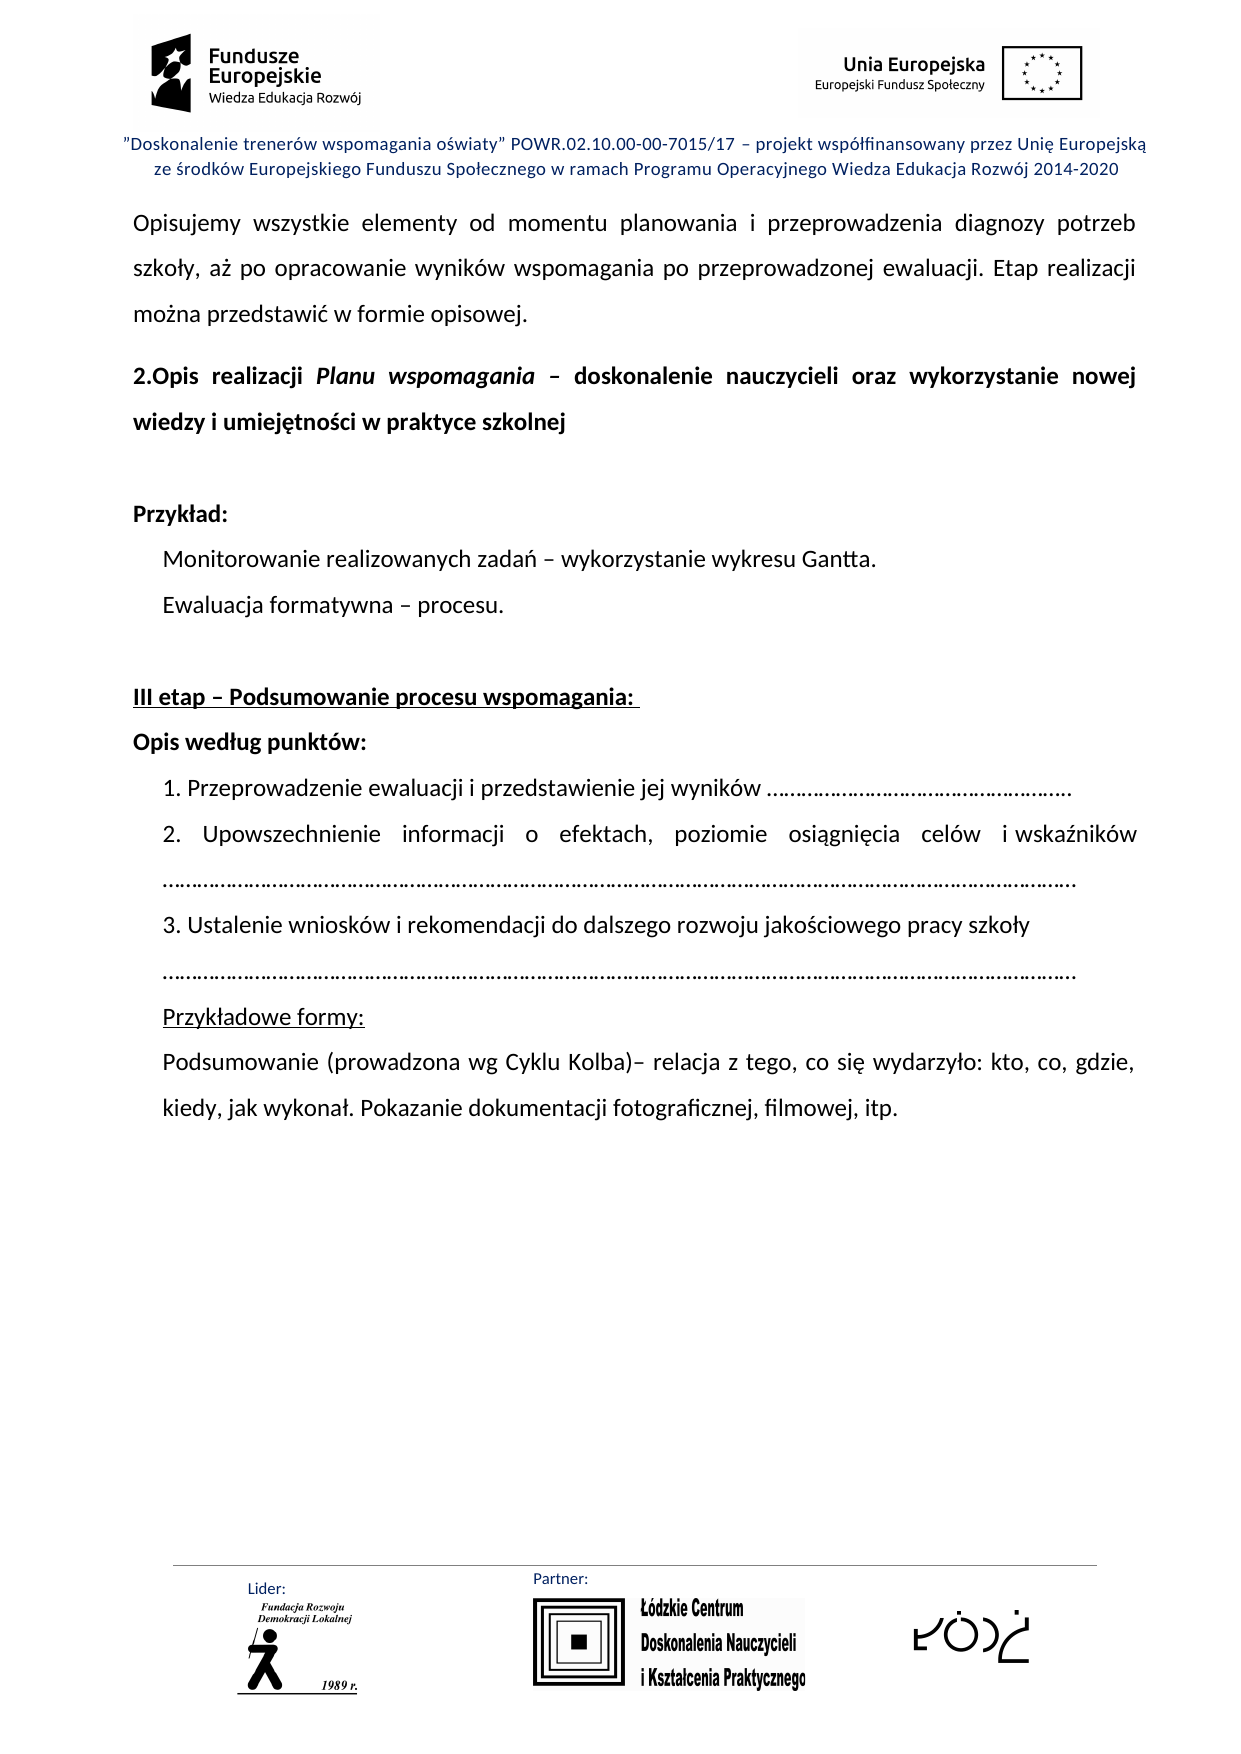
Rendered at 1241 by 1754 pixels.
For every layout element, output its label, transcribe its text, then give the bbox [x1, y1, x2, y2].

list 3. Ustalenie wniosków i rekomendacji do dalszego rozwoju jakościowego pracy szkoły [162, 909, 1137, 940]
list Ewaluacja formatywna – procesu. [162, 589, 1137, 620]
text Opisujemy wszystkie elementy od momentu planowania i przeprowadzenia diagnozy potrzeb szkoły, aż po opracowanie wyników wspomagania po przeprowadzonej ewaluacji. Etap realizacji można przedstawić w formie opisowej. [133, 207, 1137, 329]
text 2.Opis realizacji Planu wspomagania – doskonalenie nauczycieli oraz wykorzystanie nowej wiedzy i umiejętności w praktyce szkolnej [133, 361, 1137, 437]
text Opis według punktów: [133, 726, 1137, 757]
text III etap – Podsumowanie procesu wspomagania: [133, 681, 1137, 711]
list Podsumowanie (prowadzona wg Cyklu Kolba)– relacja z tego, co się wydarzyło: kto, co, gdzie, kiedy, jak wykonał. Pokazanie dokumentacji fotograficznej, filmowej, itp. [162, 1046, 1137, 1123]
list Monitorowanie realizowanych zadań – wykorzystanie wykresu Gantta. [162, 543, 1137, 574]
text Przykład: [133, 498, 1137, 528]
picture [132, 14, 380, 132]
picture [798, 28, 1100, 118]
list …………………………………………………………………………………………………………………………………………… [162, 955, 1137, 986]
list Przykładowe formy: [162, 1001, 1137, 1031]
list 1. Przeprowadzenie ewaluacji i przedstawienie jej wyników …………………………………………….. [162, 772, 1137, 803]
picture [533, 1598, 805, 1691]
list 2. Upowszechnienie informacji o efektach, poziomie osiągnięcia celów i wskaźników …………………………………………………………………………………………………………………………………………… [162, 818, 1137, 894]
